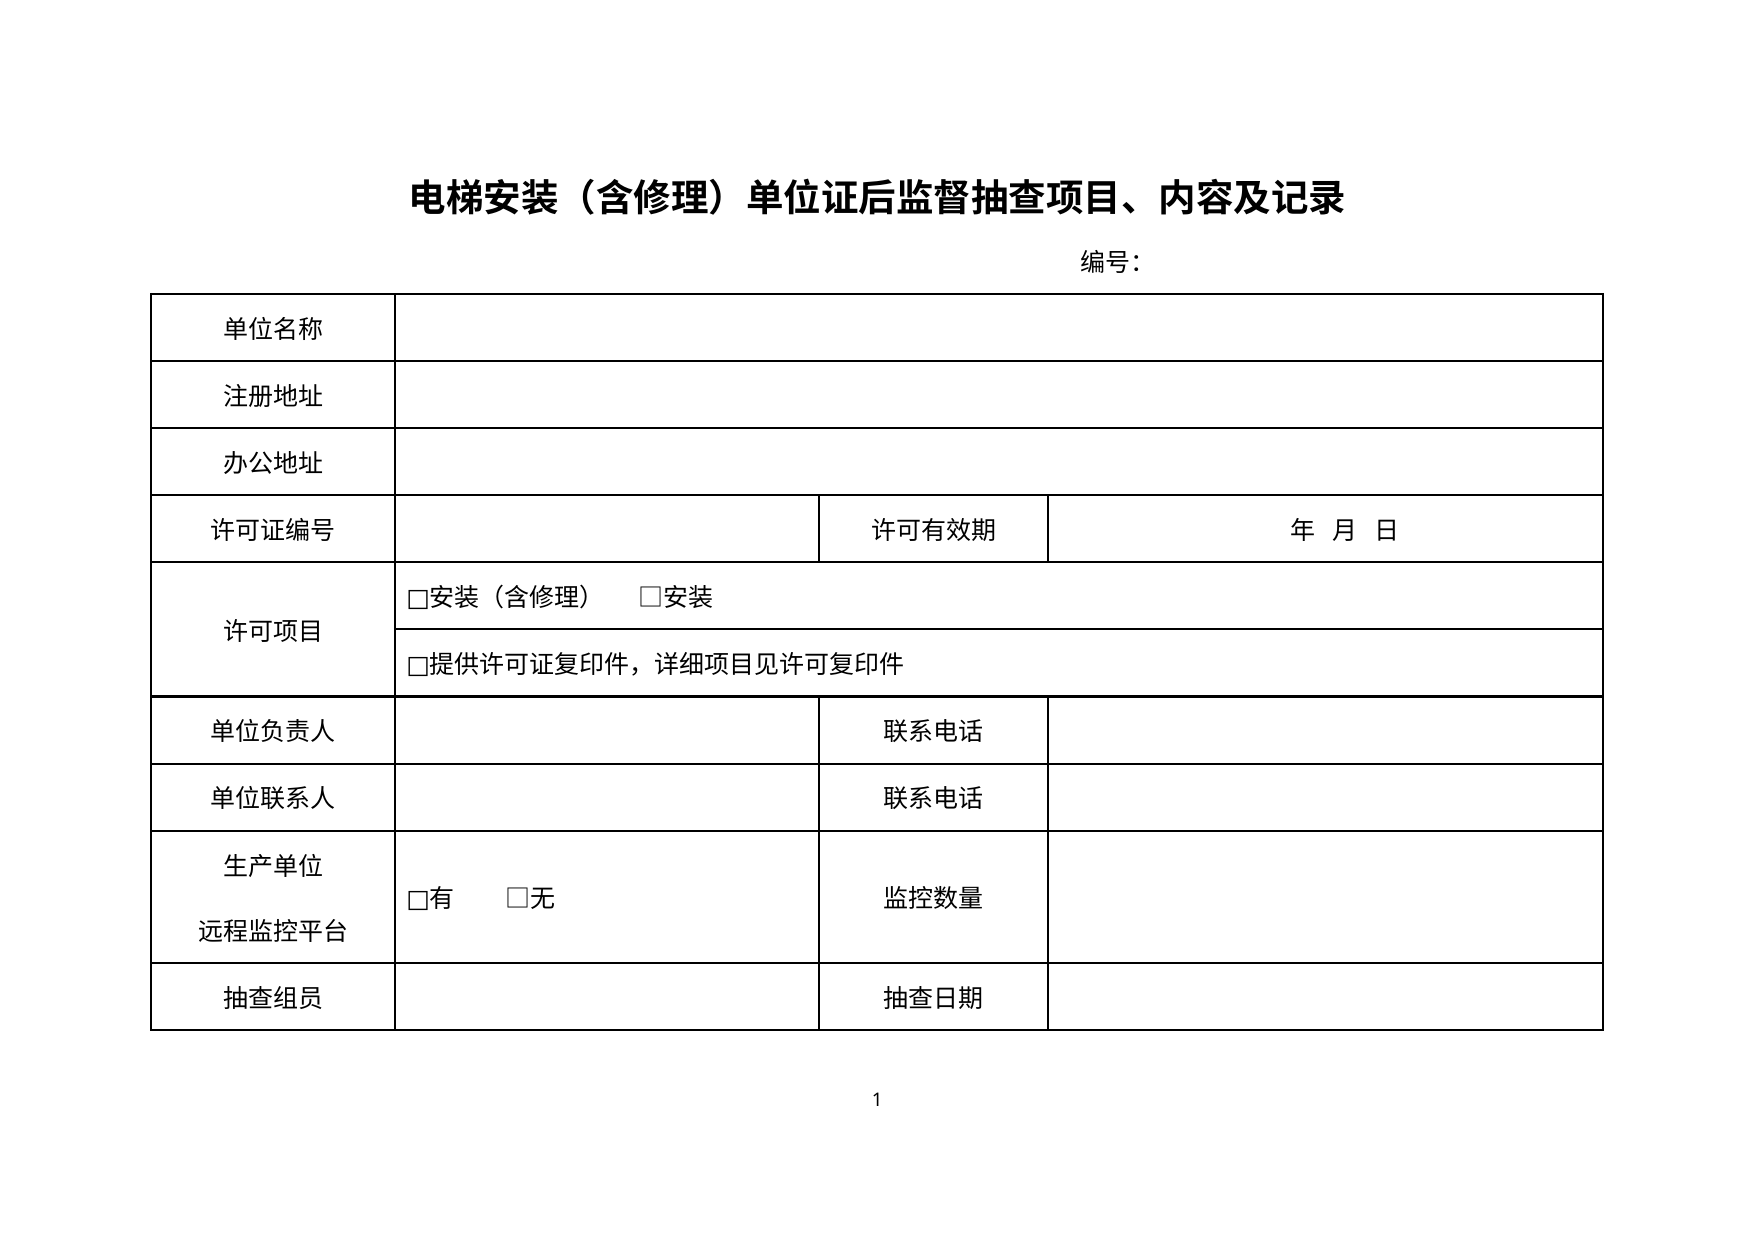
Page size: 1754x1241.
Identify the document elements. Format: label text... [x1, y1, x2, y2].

table_cell [1049, 964, 1602, 1029]
table_cell 联系电话 [820, 698, 1047, 762]
text 编号： [112, 228, 1641, 293]
table_cell 注册地址 [152, 362, 394, 427]
table_cell □有 □无 [396, 832, 818, 962]
table_cell [396, 964, 818, 1029]
table_header [396, 295, 1602, 360]
table_cell 许可项目 [152, 563, 394, 695]
table_cell 生产单位 远程监控平台 [152, 832, 394, 962]
table_cell 单位负责人 [152, 698, 394, 762]
table_cell 联系电话 [820, 765, 1047, 829]
table_cell 监控数量 [820, 832, 1047, 962]
table_header 单位名称 [152, 295, 394, 360]
table_cell 办公地址 [152, 429, 394, 494]
table_cell 抽查组员 [152, 964, 394, 1029]
table_cell 许可有效期 [820, 496, 1047, 561]
table_cell [396, 765, 818, 829]
table_cell [1049, 832, 1602, 962]
table_cell 抽查日期 [820, 964, 1047, 1029]
table_cell 许可证编号 [152, 496, 394, 561]
table_cell 单位联系人 [152, 765, 394, 829]
table_cell □提供许可证复印件，详细项目见许可复印件 [396, 630, 1602, 695]
table_cell [396, 698, 818, 762]
table_cell [396, 496, 818, 561]
table_cell 年 月 日 [1049, 496, 1602, 561]
table_cell [1049, 698, 1602, 762]
table_cell □安装（含修理） □安装 [396, 563, 1602, 628]
table_cell [1049, 765, 1602, 829]
table_cell [396, 429, 1602, 494]
text 电梯安装（含修理）单位证后监督抽查项目、内容及记录 [112, 163, 1641, 228]
table_cell [396, 362, 1602, 427]
